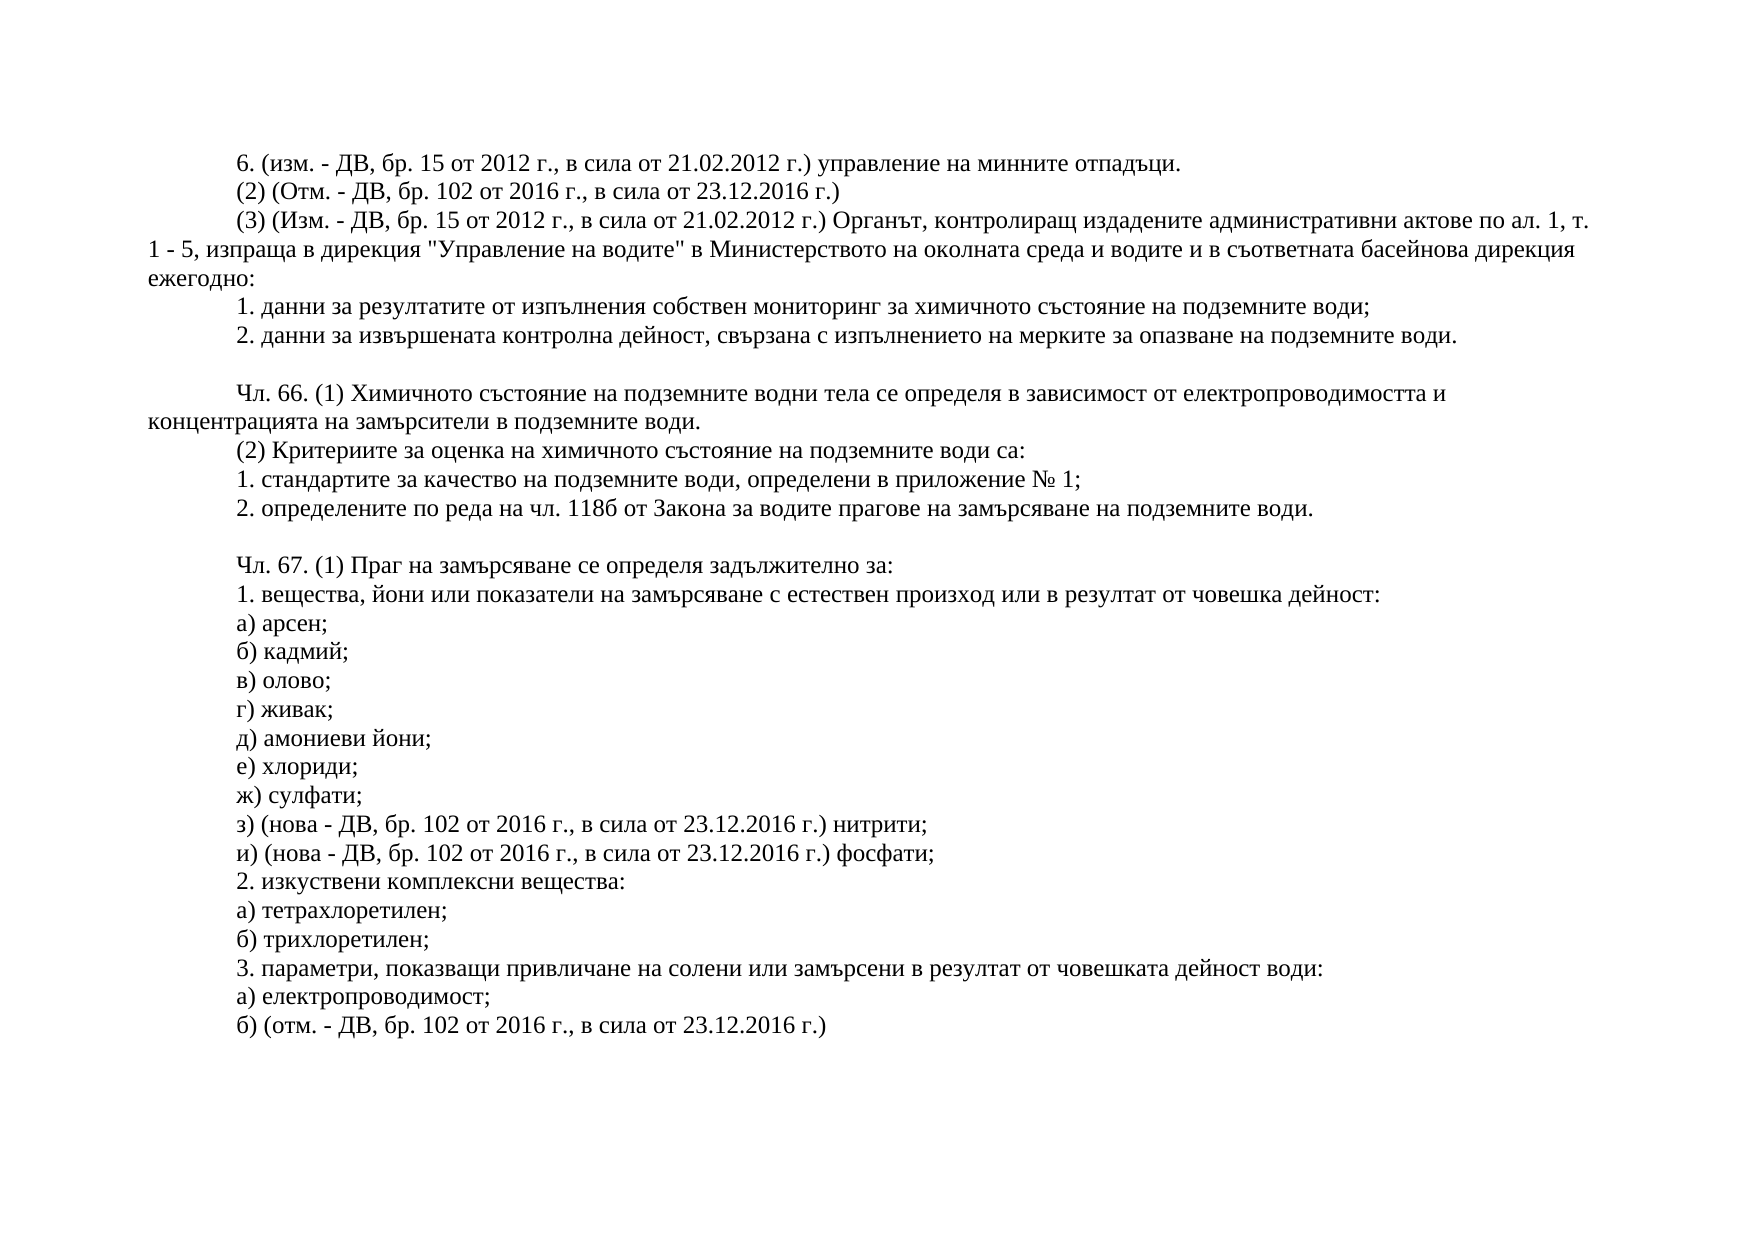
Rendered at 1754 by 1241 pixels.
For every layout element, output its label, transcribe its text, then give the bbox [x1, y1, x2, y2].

text Чл. 66. (1) Химичното състояние на подземните водни тела се определя в зависимост от електропроводимостта и концентрацията на замърсители в подземните води. [148, 378, 1606, 435]
text 6. (изм. - ДВ, бр. 15 от 2012 г., в сила от 21.02.2012 г.) управление на минните отпадъци. [148, 148, 1606, 176]
text 1. стандартите за качество на подземните води, определени в приложение № 1; [148, 464, 1606, 493]
text 2. данни за извършената контролна дейност, свързана с изпълнението на мерките за опазване на подземните води. [148, 320, 1606, 349]
text г) живак; [148, 694, 1606, 723]
text и) (нова - ДВ, бр. 102 от 2016 г., в сила от 23.12.2016 г.) фосфати; [148, 838, 1606, 866]
text з) (нова - ДВ, бр. 102 от 2016 г., в сила от 23.12.2016 г.) нитрити; [148, 809, 1606, 838]
text а) тетрахлоретилен; [148, 895, 1606, 924]
text (2) Критериите за оценка на химичното състояние на подземните води са: [148, 435, 1606, 464]
text 3. параметри, показващи привличане на солени или замърсени в резултат от човешката дейност води: [148, 953, 1606, 981]
text е) хлориди; [148, 751, 1606, 780]
text 2. изкуствени комплексни вещества: [148, 866, 1606, 895]
text Чл. 67. (1) Праг на замърсяване се определя задължително за: [148, 550, 1606, 579]
text в) олово; [148, 665, 1606, 694]
text б) кадмий; [148, 636, 1606, 665]
text б) трихлоретилен; [148, 924, 1606, 953]
text д) амониеви йони; [148, 723, 1606, 751]
text 1. данни за резултатите от изпълнения собствен мониторинг за химичното състояние на подземните води; [148, 291, 1606, 320]
text ж) сулфати; [148, 780, 1606, 809]
text 2. определените по реда на чл. 118б от Закона за водите прагове на замърсяване на подземните води. [148, 493, 1606, 521]
text б) (отм. - ДВ, бр. 102 от 2016 г., в сила от 23.12.2016 г.) [148, 1010, 1606, 1039]
text а) арсен; [148, 608, 1606, 636]
text (2) (Отм. - ДВ, бр. 102 от 2016 г., в сила от 23.12.2016 г.) [148, 176, 1606, 205]
text а) електропроводимост; [148, 981, 1606, 1010]
text (3) (Изм. - ДВ, бр. 15 от 2012 г., в сила от 21.02.2012 г.) Органът, контролиращ издадените административни актове по ал. 1, т. 1 - 5, изпраща в дирекция "Управление на водите" в Министерството на околната среда и водите и в съответната басейнова дирекция ежегодно: [148, 205, 1606, 291]
text 1. вещества, йони или показатели на замърсяване с естествен произход или в резултат от човешка дейност: [148, 579, 1606, 608]
